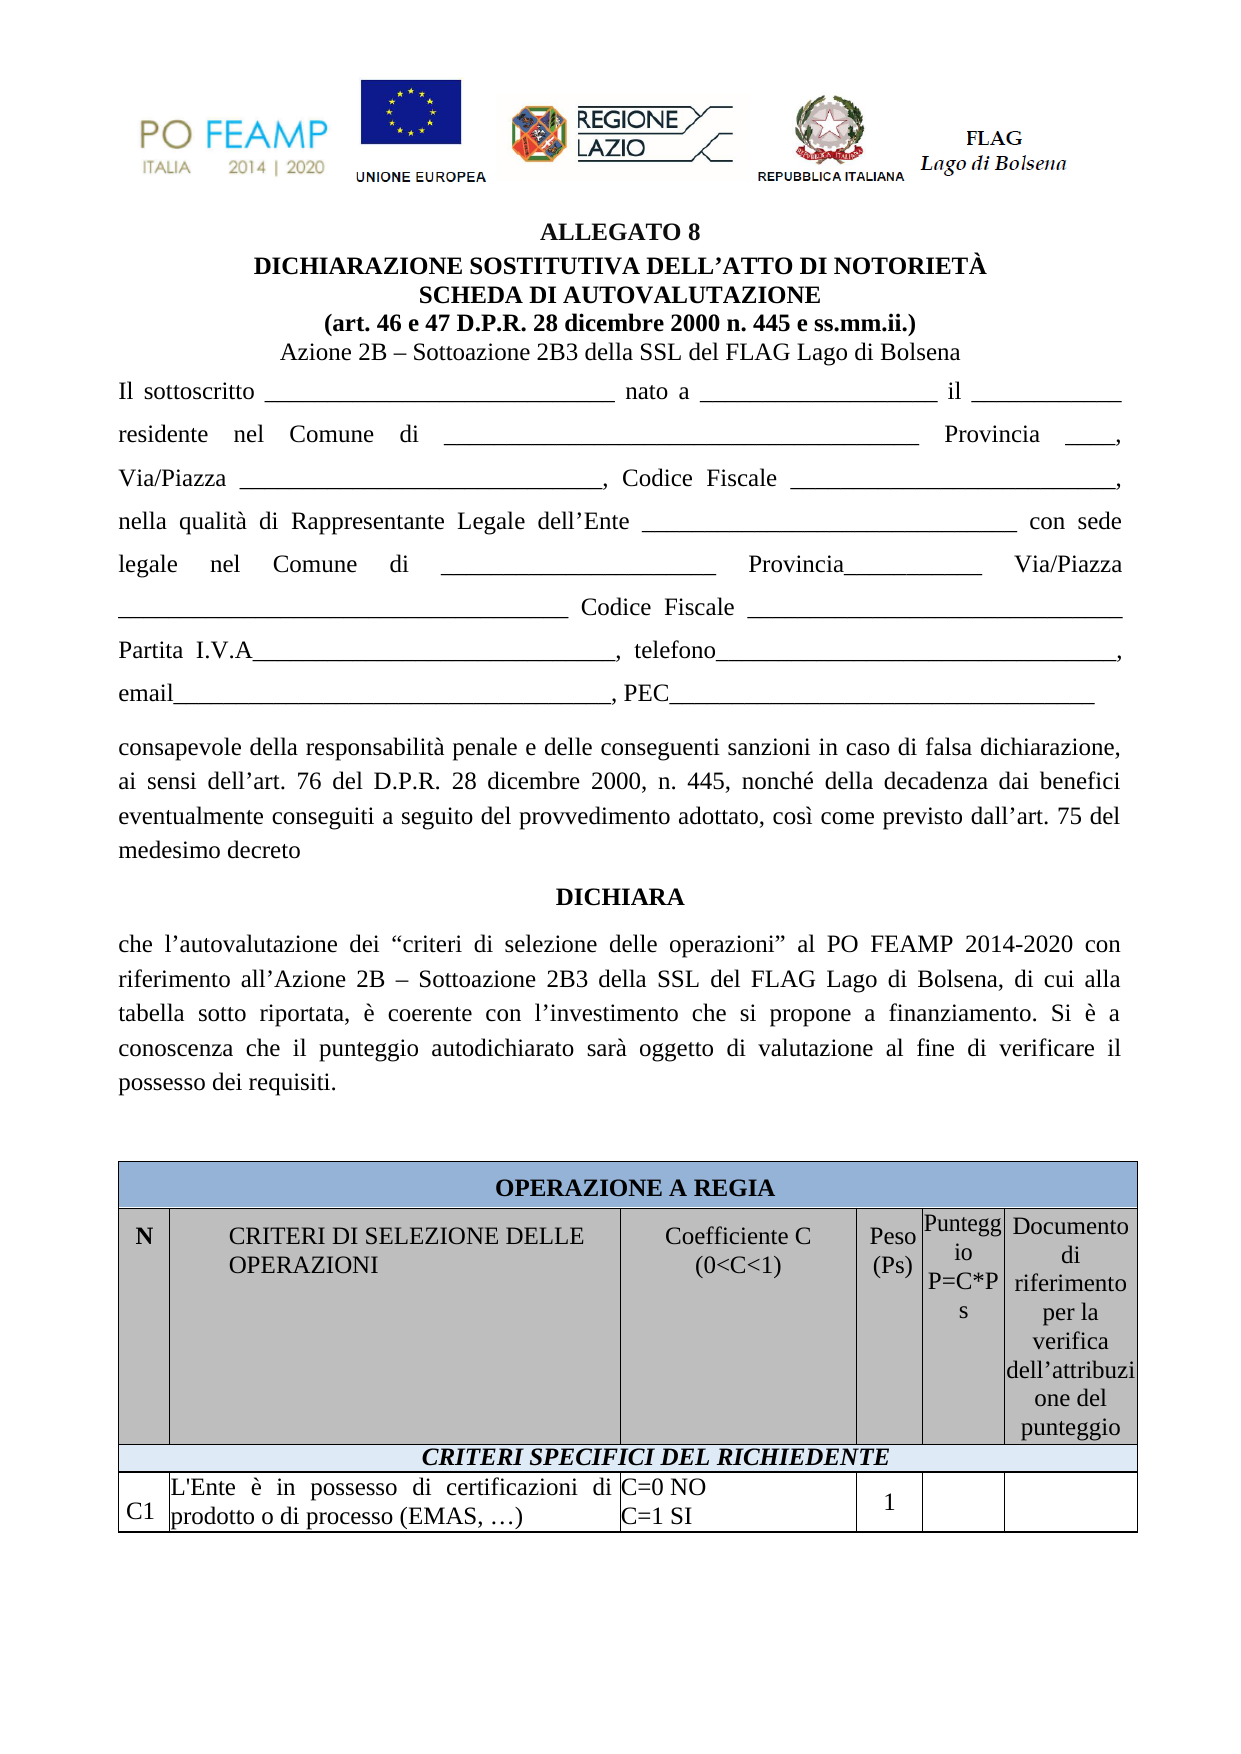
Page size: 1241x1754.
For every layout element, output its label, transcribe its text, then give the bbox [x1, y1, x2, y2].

table_cell Coefficiente C (0<C<1) [621, 1209, 856, 1444]
table_cell CRITERI SPECIFICI DEL RICHIEDENTE [119, 1445, 1137, 1471]
table_cell 1 [857, 1473, 922, 1531]
text consapevole della responsabilità penale e delle conseguenti sanzioni in caso di falsa dichiarazione, ai sensi dell’art. 76 del D.P.R. 28 dicembre 2000, n. 445, nonché della decadenza dai benefici eventualmente conseguiti a seguito del provvedimento adottato, così come previsto dall’art. 75 del medesimo decreto [118, 732, 1122, 864]
text che l’autovalutazione dei “criteri di selezione delle operazioni” al PO FEAMP 2014-2020 con riferimento all’Azione 2B – Sottoazione 2B3 della SSL del FLAG Lago di Bolsena, di cui alla tabella sotto riportata, è coerente con l’investimento che si propone a finanziamento. Si è a conoscenza che il punteggio autodichiarato sarà oggetto di valutazione al fine di verificare il possesso dei requisiti. [118, 929, 1122, 1096]
table_header OPERAZIONE A REGIA [119, 1162, 1137, 1207]
text DICHIARAZIONE SOSTITUTIVA DELL’ATTO DI NOTORIETÀ [118, 251, 1122, 280]
table_cell C1 [119, 1473, 169, 1531]
text Azione 2B – Sottoazione 2B3 della SSL del FLAG Lago di Bolsena [118, 337, 1122, 366]
table_cell [923, 1473, 1004, 1531]
table_cell C=0 NO C=1 SI [621, 1473, 856, 1531]
table_cell Peso (Ps) [857, 1209, 922, 1444]
text (art. 46 e 47 D.P.R. 28 dicembre 2000 n. 445 e ss.mm.ii.) [118, 308, 1122, 337]
text DICHIARA [118, 882, 1122, 911]
text SCHEDA DI AUTOVALUTAZIONE [118, 280, 1122, 308]
text ALLEGATO 8 [118, 217, 1122, 245]
table_cell [1005, 1473, 1137, 1531]
table_cell L'Ente è in possesso di certificazioni di prodotto o di processo (EMAS, …) [170, 1473, 620, 1531]
text Il sottoscritto ____________________________ nato a ___________________ il ____________ residente nel Comune di ______________________________________ Provincia ____, Via/Piazza _____________________________, Codice Fiscale __________________________, nella qualità di Rappresentante Legale dell’Ente ______________________________ con sede legale nel Comune di ______________________ Provincia___________ Via/Piazza ____________________________________ Codice Fiscale ______________________________ Partita I.V.A_____________________________, telefono________________________________, email___________________________________, PEC__________________________________ [118, 376, 1122, 707]
table_cell Punteggio P=C*Ps [923, 1209, 1004, 1444]
table_cell CRITERI DI SELEZIONE DELLE OPERAZIONI [170, 1209, 620, 1444]
table_cell Documento di riferimento per la verifica dell’attribuzione del punteggio [1005, 1209, 1137, 1444]
table_cell N [119, 1209, 169, 1444]
